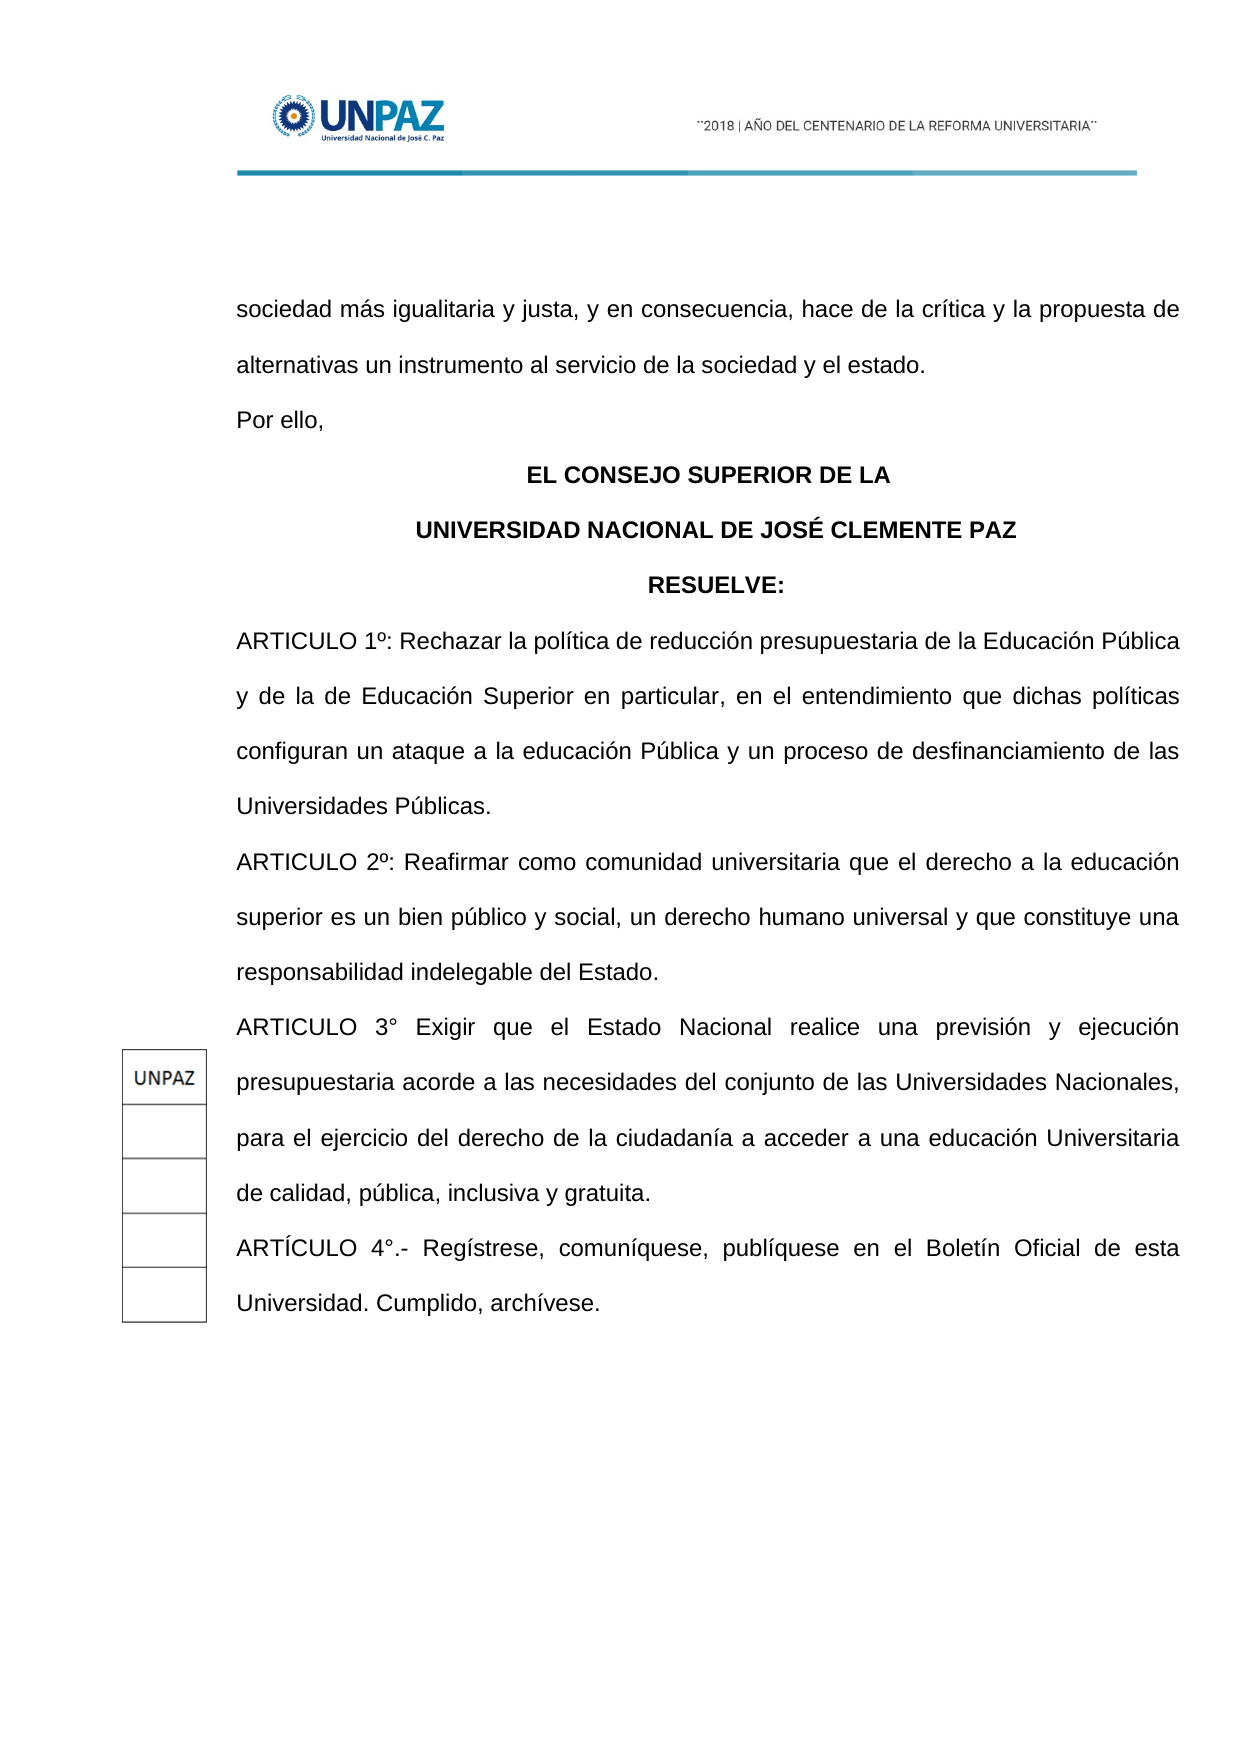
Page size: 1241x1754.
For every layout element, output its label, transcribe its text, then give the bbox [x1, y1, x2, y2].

text EL CONSEJO SUPERIOR DE LA [236, 461, 1181, 488]
text ARTICULO 3° Exigir que el Estado Nacional realice una previsión y ejecución presupuestaria acorde a las necesidades del conjunto de las Universidades Nacionales, para el ejercicio del derecho de la ciudadanía a acceder a una educación Universitaria de calidad, pública, inclusiva y gratuita. [236, 1013, 1181, 1206]
text ARTÍCULO 4°.- Regístrese, comuníquese, publíquese en el Boletín Oficial de esta Universidad. Cumplido, archívese. [236, 1234, 1181, 1317]
picture [236, 59, 1137, 176]
text UNIVERSIDAD NACIONAL DE JOSÉ CLEMENTE PAZ RESUELVE: [236, 516, 1196, 599]
picture [121, 1049, 207, 1323]
text ARTICULO 2º: Reafirmar como comunidad universitaria que el derecho a la educación superior es un bien público y social, un derecho humano universal y que constituye una responsabilidad indelegable del Estado. [236, 847, 1181, 985]
text Por ello, [236, 406, 1181, 433]
text ARTICULO 1º: Rechazar la política de reducción presupuestaria de la Educación Pública y de la de Educación Superior en particular, en el entendimiento que dichas políticas configuran un ataque a la educación Pública y un proceso de desfinanciamiento de las Universidades Públicas. [236, 627, 1181, 820]
